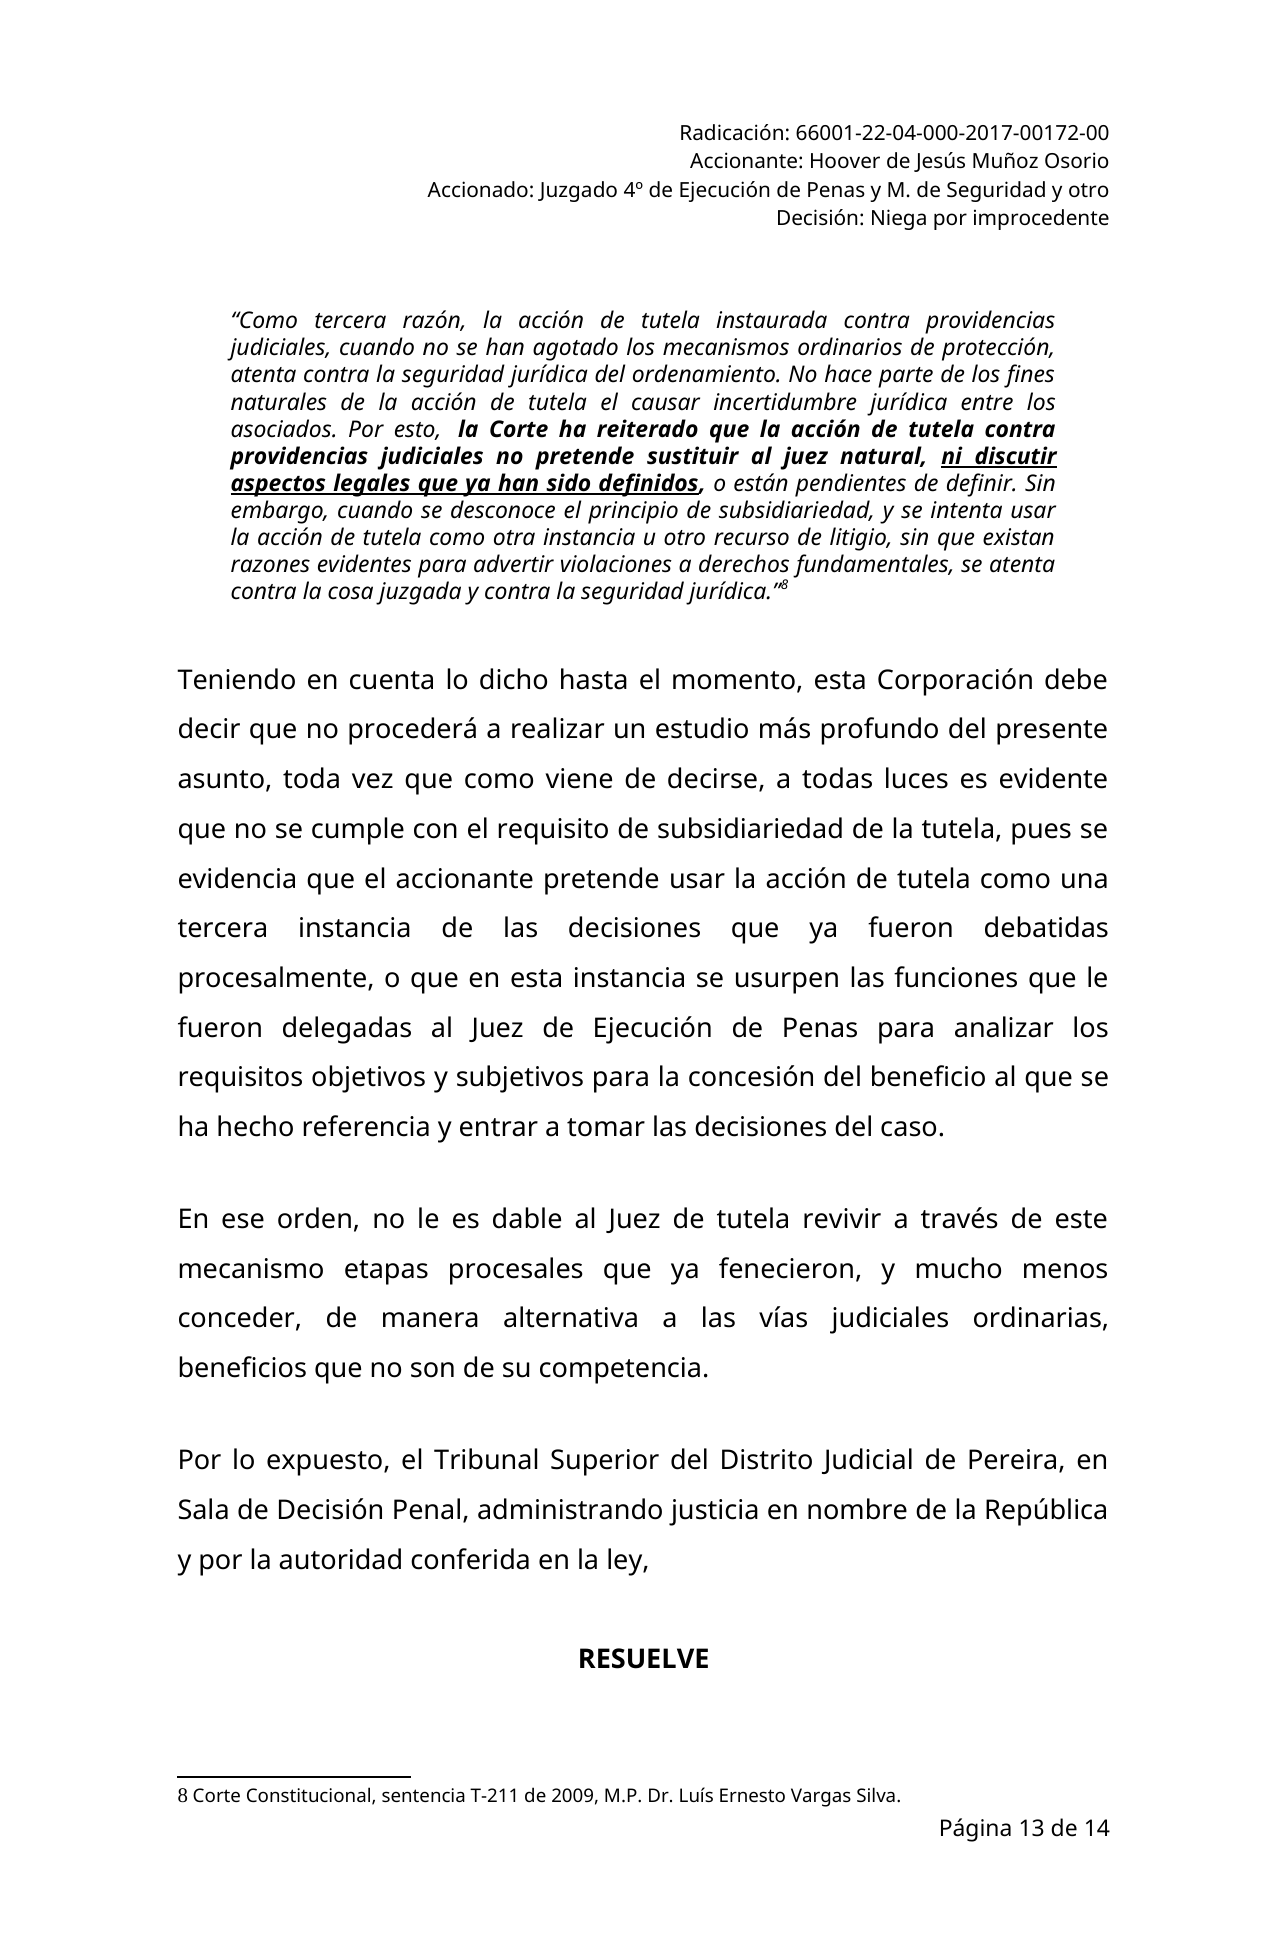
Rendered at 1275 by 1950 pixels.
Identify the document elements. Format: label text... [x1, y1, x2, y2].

text En ese orden, no le es dable al Juez de tutela revivir a través de este mecanismo etapas procesales que ya fenecieron, y mucho menos conceder, de manera alternativa a las vías judiciales ordinarias, beneficios que no son de su competencia. [177, 1199, 1109, 1386]
text “Como tercera razón, la acción de tutela instaurada contra providencias judiciales, cuando no se han agotado los mecanismos ordinarios de protección, atenta contra la seguridad jurídica del ordenamiento. No hace parte de los fines naturales de la acción de tutela el causar incertidumbre jurídica entre los asociados. Por esto, ha reiterado que la acción de tutela contra providencias judiciales no pretende sustituir al juez natural, ni discutir aspectos legales que ya han sido definidos, o están pendientes de definir. Sin embargo, cuando se desconoce el principio de subsidiariedad, y se intenta usar la acción de tutela como otra instancia u otro recurso de litigio, sin que existan razones evidentes para advertir violaciones a derechos fundamentales, se atenta contra la cosa juzgada y contra la seguridad jurídica.” [230, 307, 1056, 605]
text RESUELVE [177, 1639, 1109, 1676]
text Teniendo en cuenta lo dicho hasta el momento, esta Corporación debe decir que no procederá a realizar un estudio más profundo del presente asunto, toda vez que como viene de decirse, a todas luces es evidente que no se cumple con el requisito de subsidiariedad de la tutela, pues se evidencia que el accionante pretende usar la acción de tutela como una tercera instancia de las decisiones que ya fueron debatidas procesalmente, o que en esta instancia se usurpen las funciones que le fueron delegadas al Juez de Ejecución de Penas para analizar los requisitos objetivos y subjetivos para la concesión del beneficio al que se ha hecho referencia y entrar a tomar las decisiones del caso. [177, 660, 1109, 1144]
text Por lo expuesto, el Tribunal Superior del Distrito Judicial de Pereira, en Sala de Decisión Penal, administrando justicia en nombre de y por la autoridad conferida en la ley, [177, 1441, 1109, 1577]
